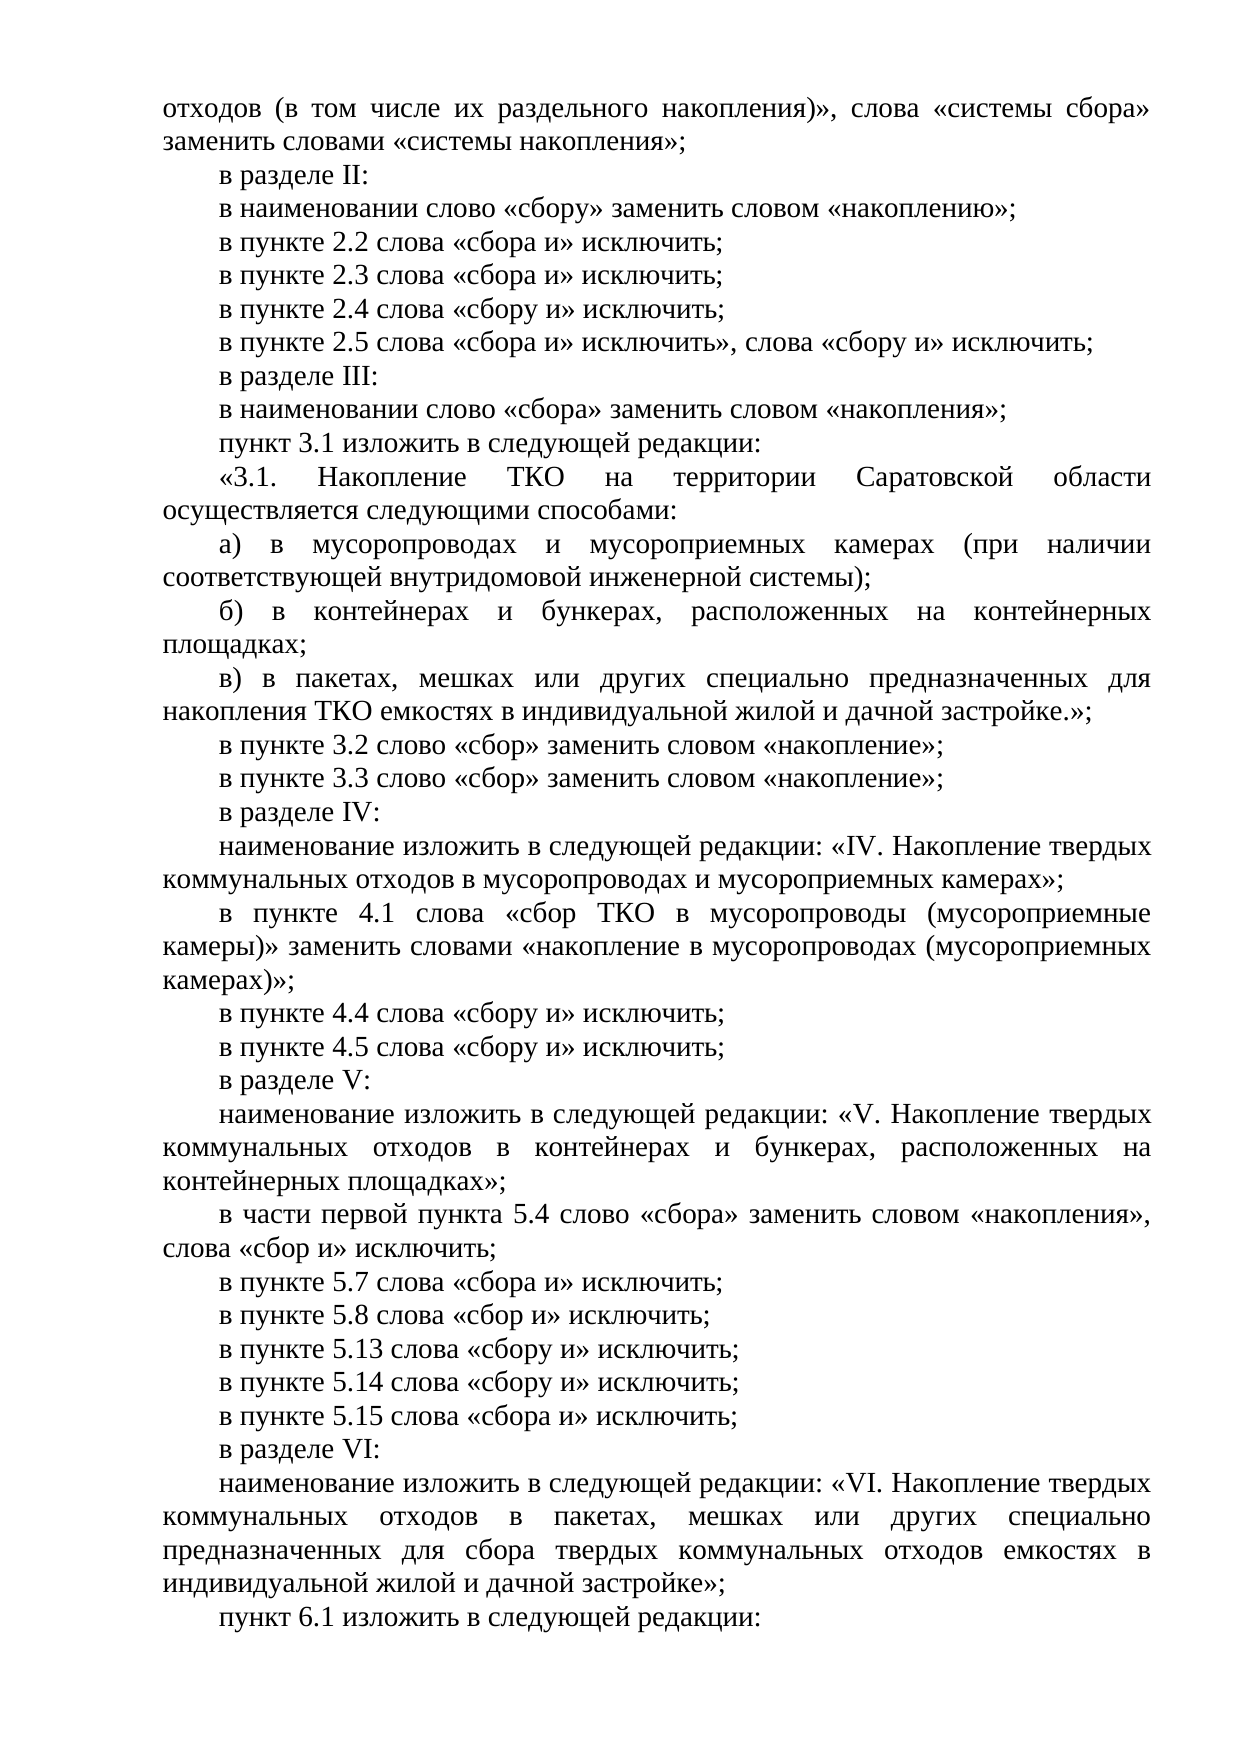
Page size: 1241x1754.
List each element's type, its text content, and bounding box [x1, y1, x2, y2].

text в пункте 5.15 слова «сбора и» исключить; [162, 1398, 1152, 1432]
text пункт 6.1 изложить в следующей редакции: [162, 1599, 1152, 1633]
text пункт 3.1 изложить в следующей редакции: [162, 425, 1152, 459]
text в наименовании слово «сбору» заменить словом «накоплению»; [162, 191, 1152, 224]
text в пункте 2.4 слова «сбору и» исключить; [162, 291, 1152, 325]
text в пункте 5.13 слова «сбору и» исключить; [162, 1331, 1152, 1364]
text в наименовании слово «сбора» заменить словом «накопления»; [162, 392, 1152, 425]
text в) в пакетах, мешках или других специально предназначенных для накопления ТКО емкостях в индивидуальной жилой и дачной застройке.»; [162, 660, 1152, 727]
text в разделе IV: [162, 794, 1152, 828]
text в части первой пункта 5.4 слово «сбора» заменить словом «накопления», слова «сбор и» исключить; [162, 1197, 1152, 1264]
text в пункте 5.8 слова «сбор и» исключить; [162, 1297, 1152, 1331]
text наименование изложить в следующей редакции: «VI. Накопление твердых коммунальных отходов в пакетах, мешках или других специально предназначенных для сбора твердых коммунальных отходов емкостях в индивидуальной жилой и дачной застройке»; [162, 1465, 1152, 1599]
text б) в контейнерах и бункерах, расположенных на контейнерных площадках; [162, 593, 1152, 660]
text в пункте 3.3 слово «сбор» заменить словом «накопление»; [162, 761, 1152, 794]
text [162, 90, 1152, 157]
text в пункте 4.1 слова «сбор ТКО в мусоропроводы (мусороприемные камеры)» заменить словами «накопление в мусоропроводах (мусороприемных камерах)»; [162, 895, 1152, 996]
text а) в мусоропроводах и мусороприемных камерах (при наличии соответствующей внутридомовой инженерной системы); [162, 526, 1152, 593]
text в пункте 4.5 слова «сбору и» исключить; [162, 1029, 1152, 1063]
text в разделе III: [162, 358, 1152, 392]
text в пункте 2.3 слова «сбора и» исключить; [162, 258, 1152, 291]
text в пункте 2.5 слова «сбора и» исключить», слова «сбору и» исключить; [162, 325, 1152, 358]
text наименование изложить в следующей редакции: «IV. Накопление твердых коммунальных отходов в мусоропроводах и мусороприемных камерах»; [162, 828, 1152, 895]
text в разделе VI: [162, 1432, 1152, 1465]
text «3.1. Накопление ТКО на территории Саратовской области осуществляется следующими способами: [162, 459, 1152, 526]
text в пункте 4.4 слова «сбору и» исключить; [162, 996, 1152, 1029]
text в пункте 2.2 слова «сбора и» исключить; [162, 224, 1152, 258]
text в пункте 5.14 слова «сбору и» исключить; [162, 1364, 1152, 1398]
text в разделе V: [162, 1063, 1152, 1096]
text в разделе II: [162, 157, 1152, 191]
text в пункте 3.2 слово «сбор» заменить словом «накопление»; [162, 727, 1152, 761]
text наименование изложить в следующей редакции: «V. Накопление твердых коммунальных отходов в контейнерах и бункерах, расположенных на контейнерных площадках»; [162, 1096, 1152, 1197]
text в пункте 5.7 слова «сбора и» исключить; [162, 1264, 1152, 1297]
